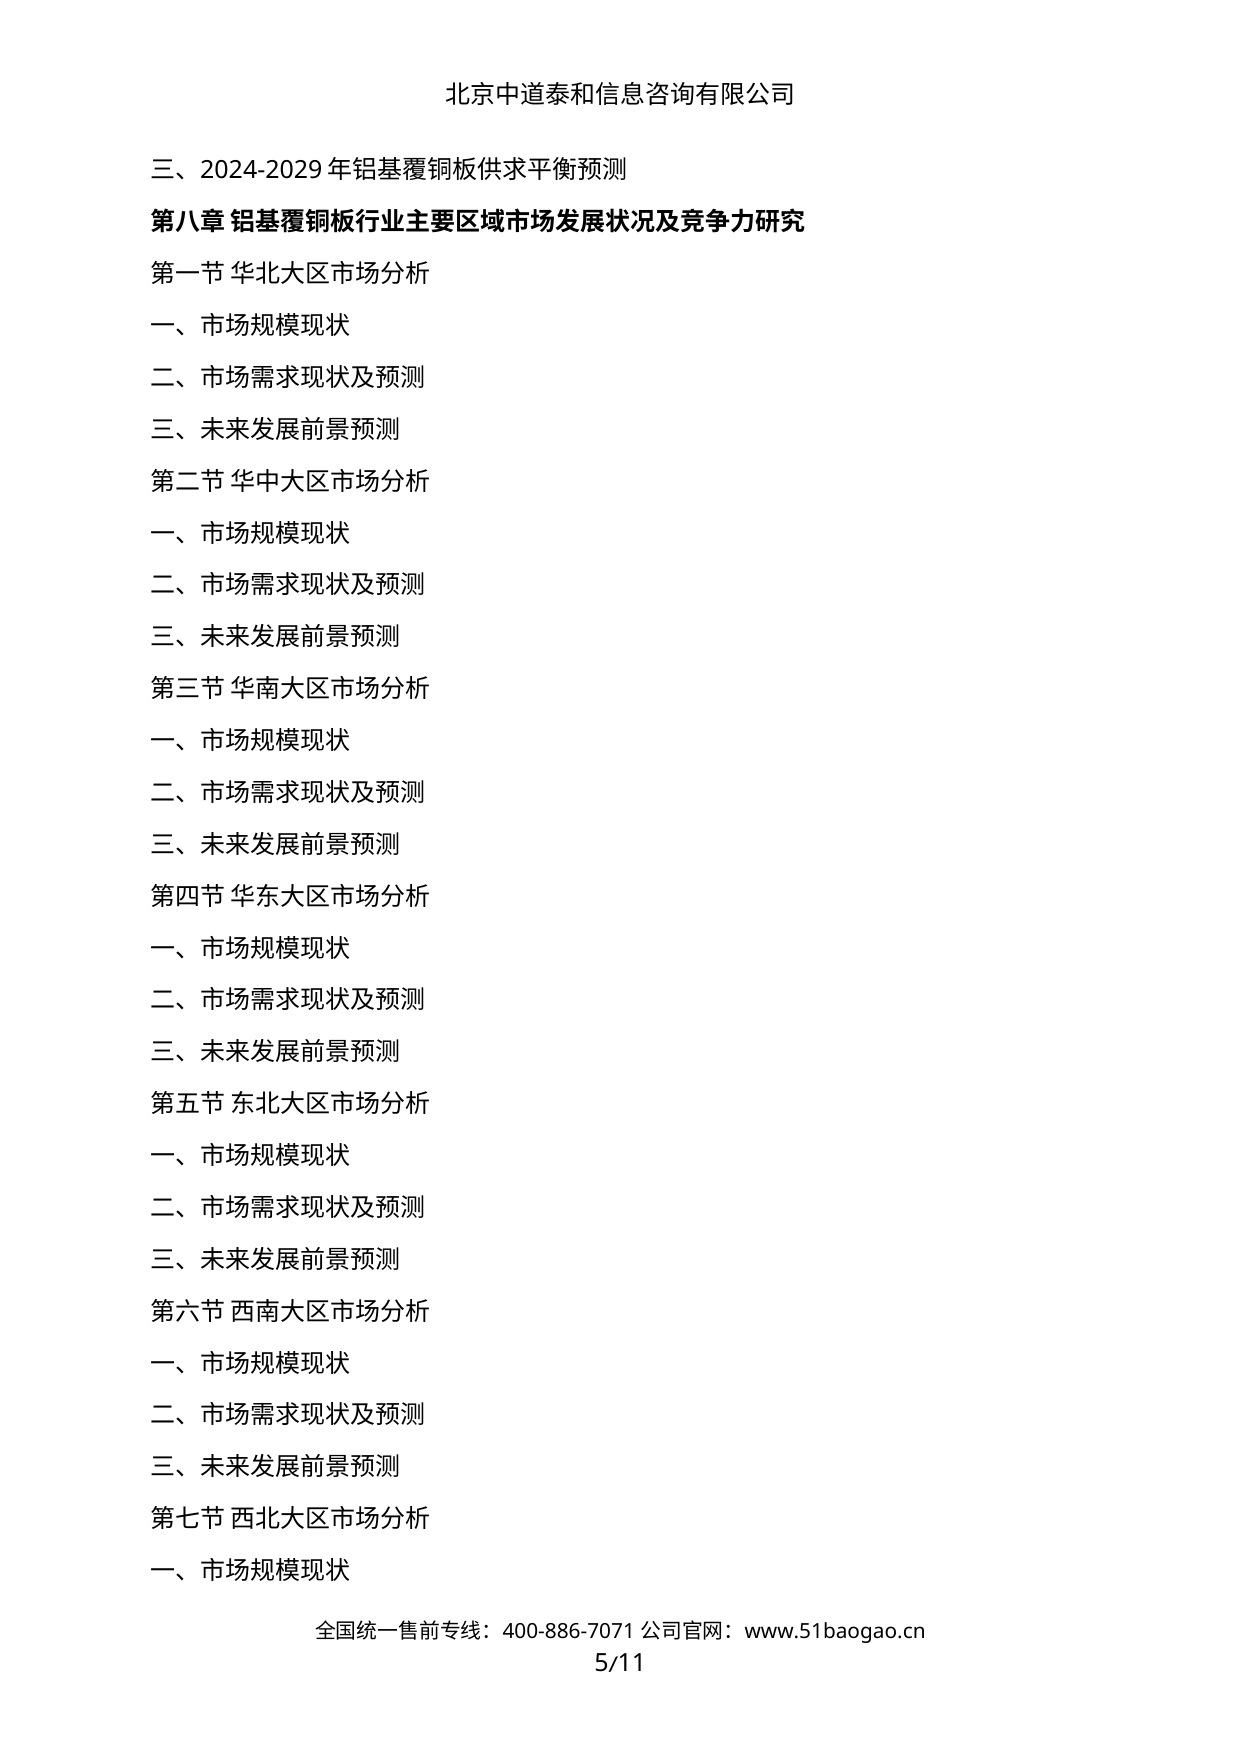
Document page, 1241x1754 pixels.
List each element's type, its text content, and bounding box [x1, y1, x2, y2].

text 第一节 华北大区市场分析 [150, 254, 1090, 290]
text 一、市场规模现状 [150, 1551, 1090, 1587]
text 二、市场需求现状及预测 [150, 357, 1090, 394]
text 一、市场规模现状 [150, 1343, 1090, 1379]
text 第二节 华中大区市场分析 [150, 461, 1090, 497]
text 三、未来发展前景预测 [150, 409, 1090, 446]
text 一、市场规模现状 [150, 721, 1090, 757]
text 第五节 东北大区市场分析 [150, 1084, 1090, 1120]
text 第三节 华南大区市场分析 [150, 669, 1090, 705]
text 二、市场需求现状及预测 [150, 980, 1090, 1016]
text 三、未来发展前景预测 [150, 617, 1090, 653]
text 第四节 华东大区市场分析 [150, 876, 1090, 912]
text 第六节 西南大区市场分析 [150, 1291, 1090, 1327]
text 一、市场规模现状 [150, 928, 1090, 964]
text 一、市场规模现状 [150, 513, 1090, 549]
text 三、未来发展前景预测 [150, 1239, 1090, 1276]
text 三、未来发展前景预测 [150, 824, 1090, 861]
text 三、未来发展前景预测 [150, 1447, 1090, 1483]
text 三、2024-2029年铝基覆铜板供求平衡预测 [150, 150, 1090, 186]
text 二、市场需求现状及预测 [150, 565, 1090, 601]
text 二、市场需求现状及预测 [150, 772, 1090, 809]
text 二、市场需求现状及预测 [150, 1187, 1090, 1224]
text 第七节 西北大区市场分析 [150, 1499, 1090, 1535]
text 一、市场规模现状 [150, 1136, 1090, 1172]
text 一、市场规模现状 [150, 306, 1090, 342]
text 三、未来发展前景预测 [150, 1032, 1090, 1068]
text 第八章 铝基覆铜板行业主要区域市场发展状况及竞争力研究 [150, 202, 1090, 238]
text 二、市场需求现状及预测 [150, 1395, 1090, 1431]
